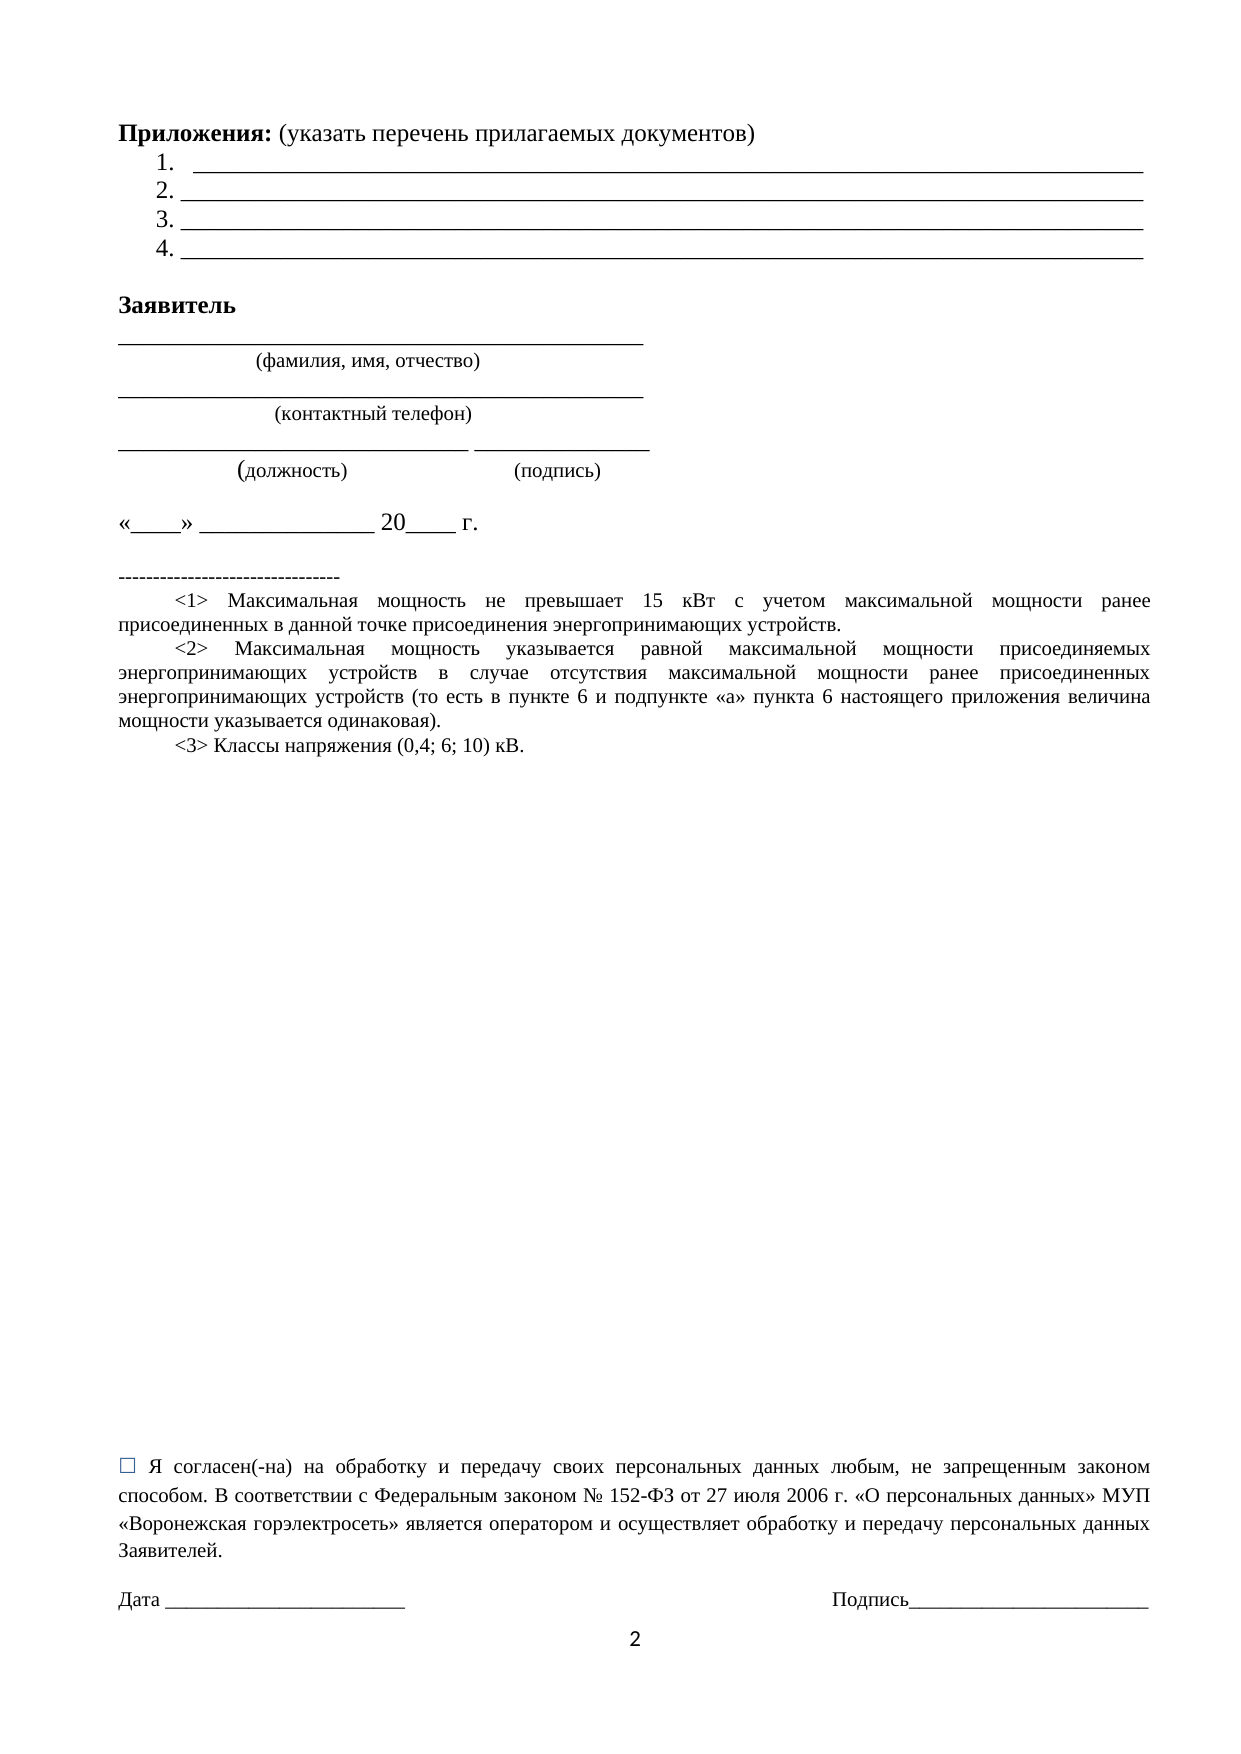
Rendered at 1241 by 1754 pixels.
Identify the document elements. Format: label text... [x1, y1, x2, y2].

text (контактный телефон) [118, 401, 1152, 425]
text 3. _____________________________________________________________________________ [156, 204, 1152, 233]
text <1> Максимальная мощность не превышает 15 кВт с учетом максимальной мощности ранее присоединенных в данной точке присоединения энергопринимающих устройств. [118, 588, 1152, 636]
text (должность) (подпись) [118, 454, 1152, 482]
text «____» ______________ 20____ г. [118, 507, 1152, 535]
text __________________________________________ [118, 372, 1152, 401]
list ____________________________________________________________________________ [156, 147, 1152, 176]
text -------------------------------- [118, 564, 1152, 588]
text <2> Максимальная мощность указывается равной максимальной мощности присоединяемых энергопринимающих устройств в случае отсутствия максимальной мощности ранее присоединенных энергопринимающих устройств (то есть в пункте 6 и подпункте «а» пункта 6 настоящего приложения величина мощности указывается одинаковая). [118, 636, 1152, 732]
text (фамилия, имя, отчество) [118, 348, 1152, 372]
text 4. _____________________________________________________________________________ [156, 233, 1152, 262]
text <3> Классы напряжения (0,4; 6; 10) кВ. [118, 732, 1152, 757]
text Приложения: (указать перечень прилагаемых документов) [118, 118, 1152, 147]
text ☐ Я согласен(-на) на обработку и передачу своих персональных данных любым, не запрещенным законом способом. В соответствии с Федеральным законом № 152-ФЗ от 27 июля 2006 г. «О персональных данных» МУП «Воронежская горэлектросеть» является оператором и осуществляет обработку и передачу персональных данных Заявителей. [118, 1451, 1152, 1562]
text ____________________________ ______________ [118, 425, 1152, 454]
text __________________________________________ [118, 319, 1152, 348]
text Дата _______________________ Подпись_______________________ [118, 1587, 1152, 1611]
text Заявитель [118, 291, 1152, 319]
text 2. _____________________________________________________________________________ [156, 176, 1152, 204]
